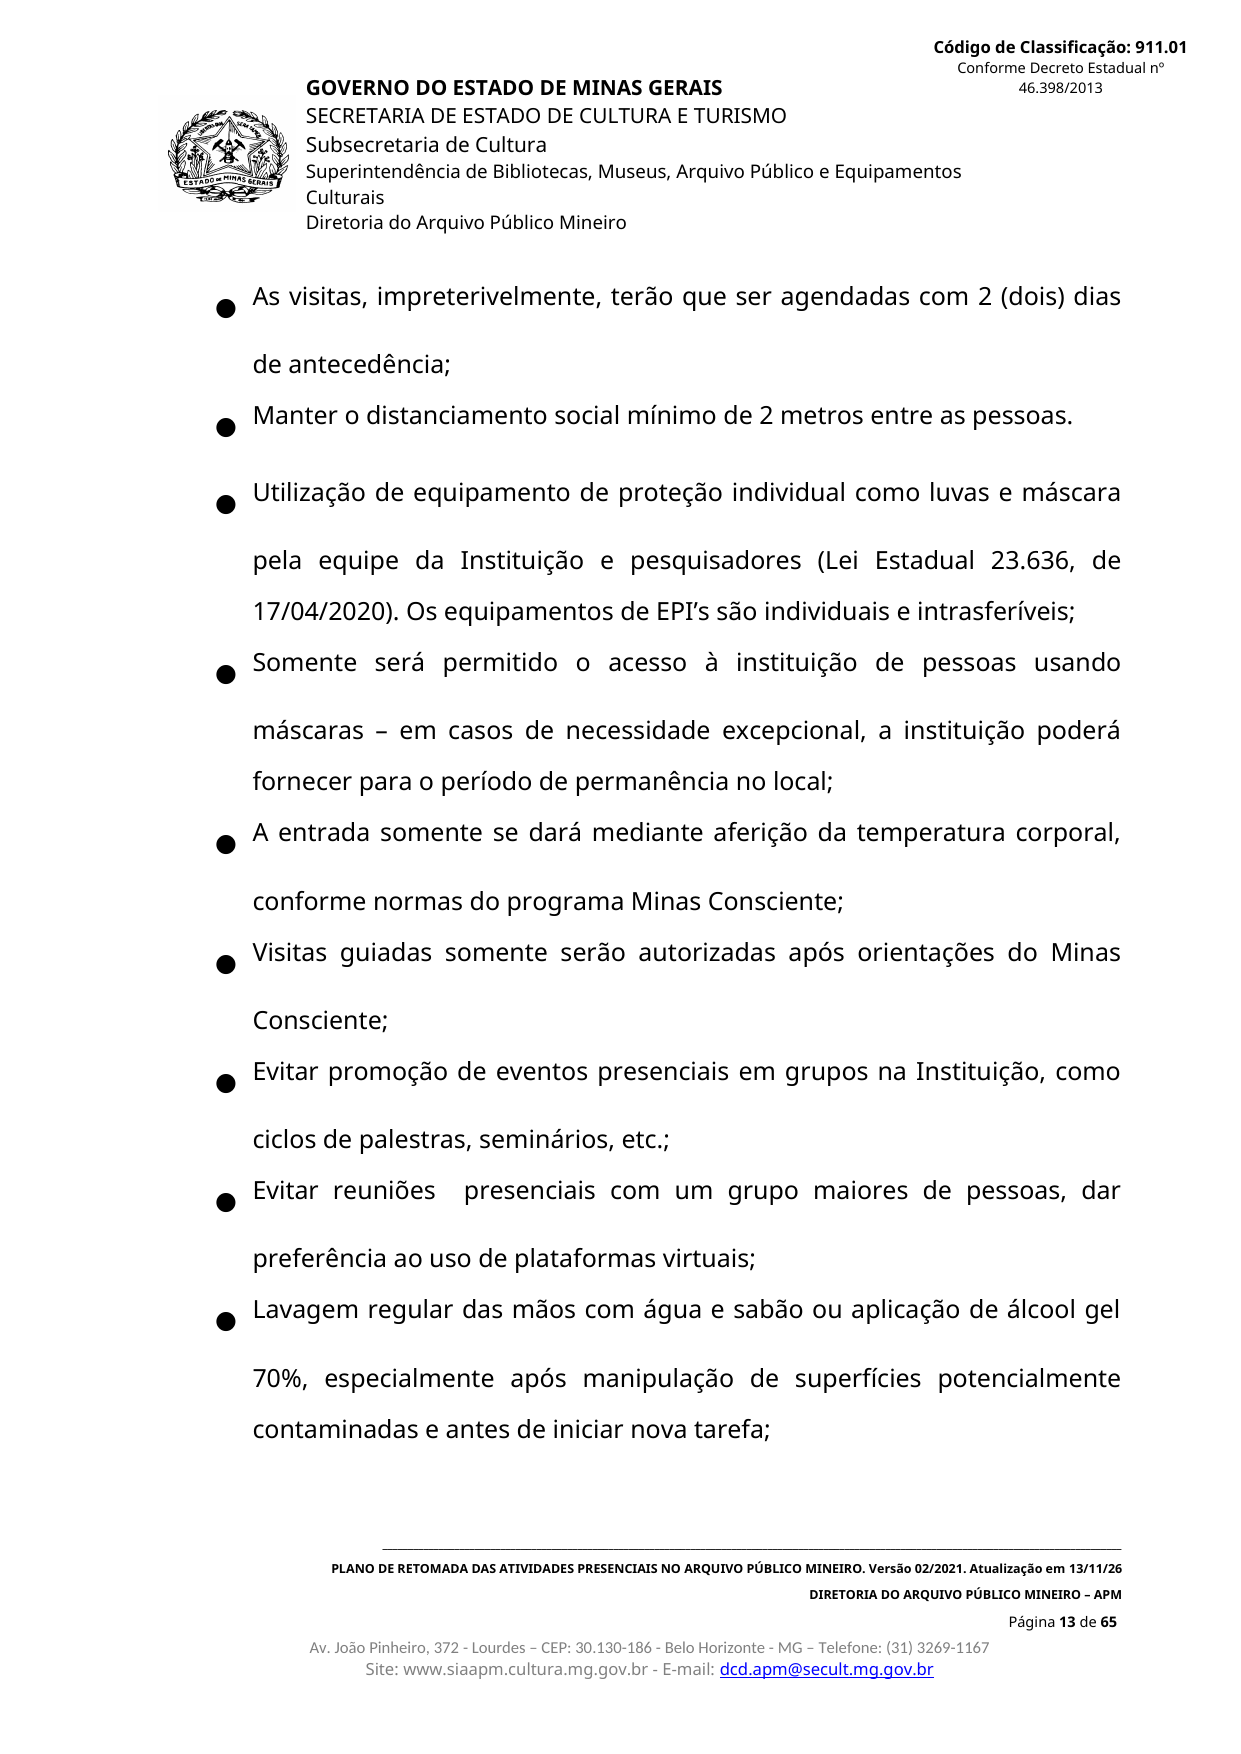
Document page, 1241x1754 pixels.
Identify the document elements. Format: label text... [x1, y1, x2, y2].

list Lavagem regular das mãos com água e sabão ou aplicação de álcool gel 70%, especialmente após manipulação de superfícies potencialmente contaminadas e antes de iniciar nova tarefa; [215, 1292, 1122, 1445]
list Evitar promoção de eventos presenciais em grupos na Instituição, como ciclos de palestras, seminários, etc.; [215, 1053, 1122, 1156]
list Somente será permitido o acesso à instituição de pessoas usando máscaras – em casos de necessidade excepcional, a instituição poderá fornecer para o período de permanência no local; [215, 644, 1122, 798]
list As visitas, impreterivelmente, terão que ser agendadas com 2 (dois) dias de antecedência; [215, 278, 1122, 380]
picture [158, 95, 296, 212]
list Manter o distanciamento social mínimo de 2 metros entre as pessoas. [215, 397, 1122, 449]
list Visitas guiadas somente serão autorizadas após orientações do Minas Consciente; [215, 934, 1122, 1036]
list A entrada somente se dará mediante aferição da temperatura corporal, conforme normas do programa Minas Consciente; [215, 815, 1122, 917]
list Utilização de equipamento de proteção individual como luvas e máscara pela equipe da Instituição e pesquisadores (Lei Estadual 23.636, de 17/04/2020). Os equipamentos de EPI’s são individuais e intrasferíveis; [215, 474, 1122, 628]
list Evitar reuniões presenciais com um grupo maiores de pessoas, dar preferência ao uso de plataformas virtuais; [215, 1173, 1122, 1275]
